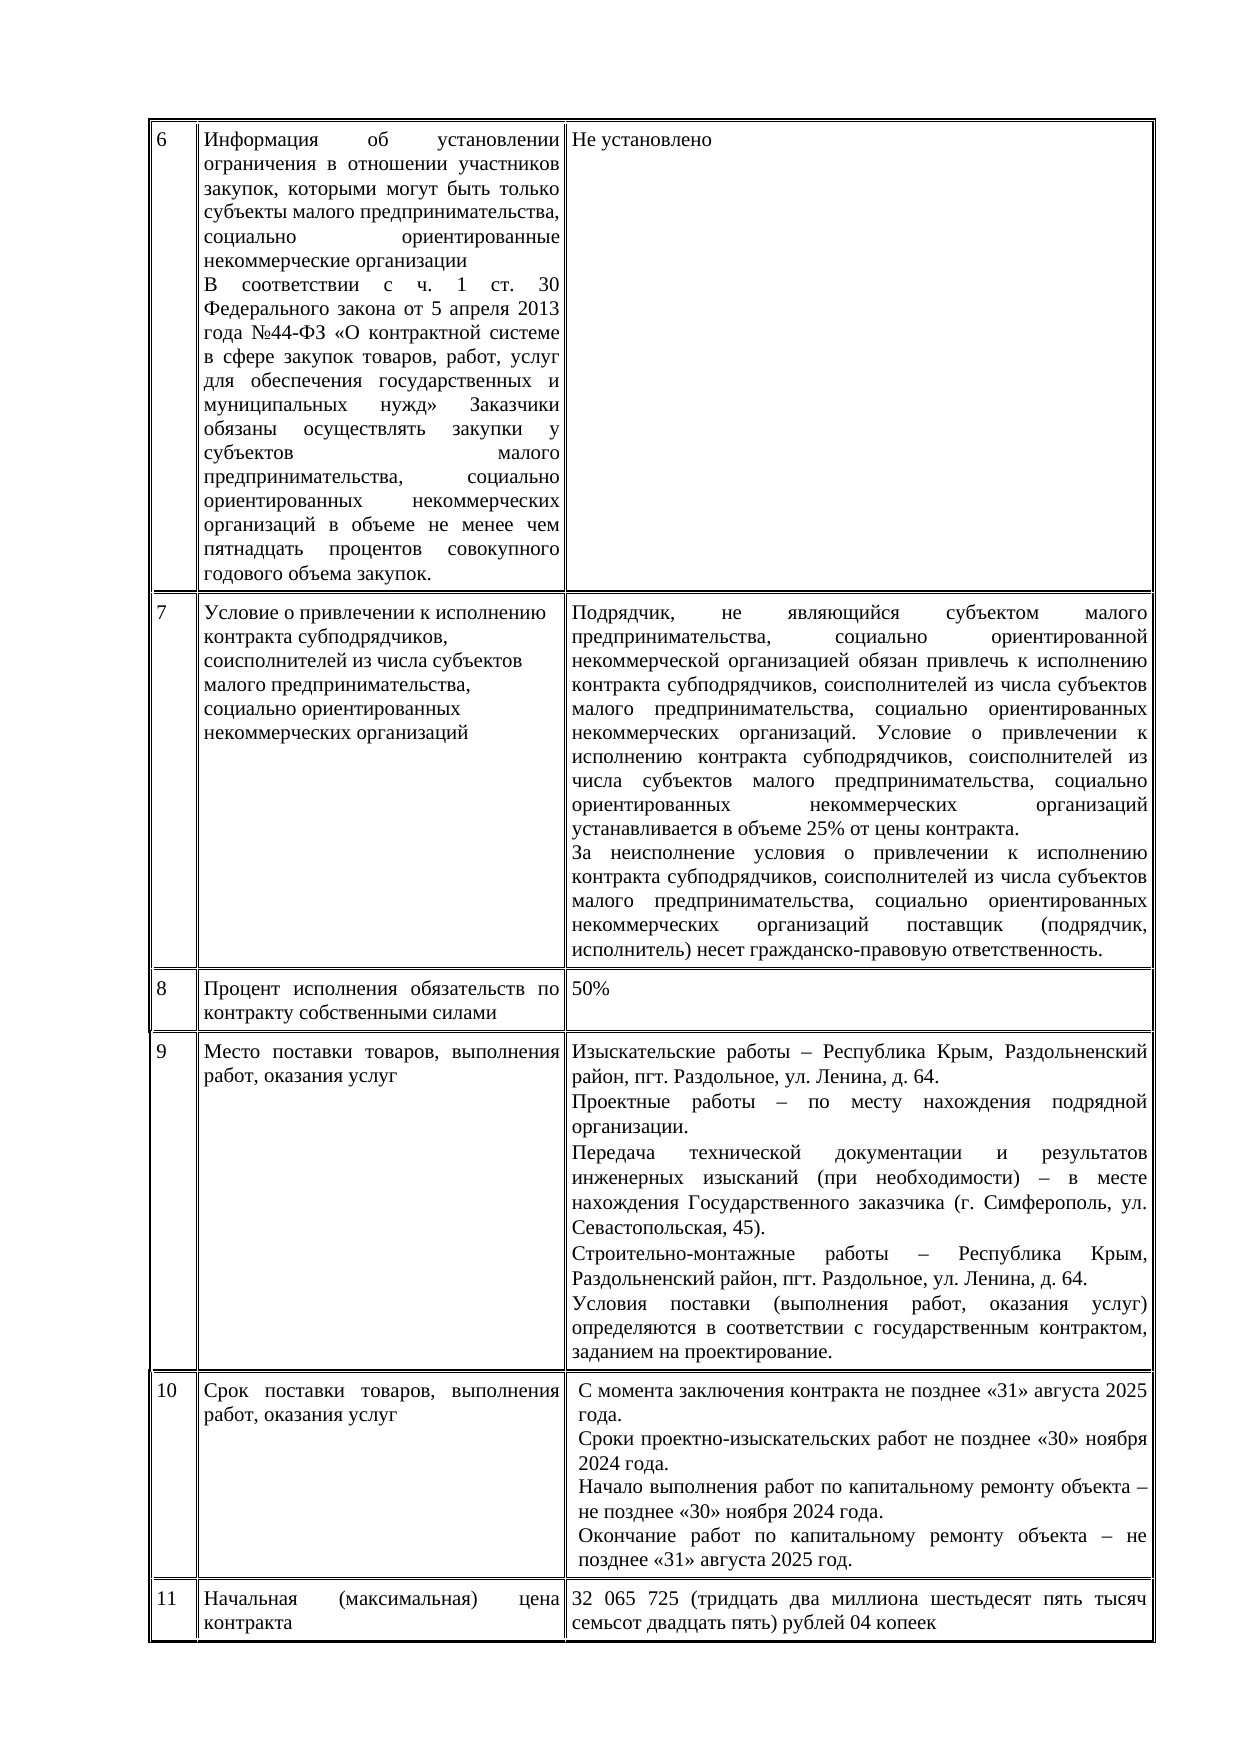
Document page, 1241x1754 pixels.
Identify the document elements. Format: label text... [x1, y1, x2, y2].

table_cell Начальная (максимальная) цена контракта [198, 1580, 566, 1640]
table_cell 9 [151, 1030, 198, 1369]
table_cell Информация об установлении ограничения в отношении участников закупок, которыми могут быть только субъекты малого предпринимательства, социально ориентированные некоммерческие организации В соответствии с ч. 1 ст. 30 Федерального закона от 5 апреля 2013 года №44-ФЗ «О контрактной системе в сфере закупок товаров, работ, услуг для обеспечения государственных и муниципальных нужд» Заказчики обязаны осуществлять закупки у субъектов малого предпринимательства, социально ориентированных некоммерческих организаций в объеме не менее чем пятнадцать процентов совокупного годового объема закупок. [198, 122, 566, 590]
table_cell 10 [151, 1369, 196, 1577]
table_cell 6 [152, 122, 198, 590]
table_cell С момента заключения контракта не позднее «31» августа 2025 года. Сроки проектно-изыскательских работ не позднее «30» ноября 2024 года. Начало выполнения работ по капитальному ремонту объекта – не позднее «30» ноября 2024 года. Окончание работ по капитальному ремонту объекта – не позднее «31» августа 2025 год. [567, 1369, 1153, 1577]
table_cell Изыскательские работы – Республика Крым, Раздольненский район, пгт. Раздольное, ул. Ленина, д. 64. Проектные работы – по месту нахождения подрядной организации. Передача технической документации и результатов инженерных изысканий (при необходимости) – в месте нахождения Государственного заказчика (г. Симферополь, ул. Севастопольская, 45). Строительно-монтажные работы – Республика Крым, Раздольненский район, пгт. Раздольное, ул. Ленина, д. 64. Условия поставки (выполнения работ, оказания услуг) определяются в соответствии с государственным контрактом, заданием на проектирование. [566, 1030, 1154, 1369]
table_cell Условие о привлечении к исполнению контракта субподрядчиков, соисполнителей из числа субъектов малого предпринимательства, социально ориентированных некоммерческих организаций [199, 594, 564, 966]
table_cell 32 065 725 (тридцать два миллиона шестьдесят пять тысяч семьсот двадцать пять) рублей 04 копеек [566, 1577, 1154, 1640]
table_cell 11 [150, 1577, 198, 1640]
table_cell Не установлено [566, 122, 1152, 590]
table_cell 7 [152, 590, 196, 966]
table_cell 50% [567, 966, 1153, 1030]
table_cell Процент исполнения обязательств по контракту собственными силами [199, 970, 564, 1030]
table_cell Срок поставки товаров, выполнения работ, оказания услуг [199, 1373, 564, 1577]
table_cell 8 [152, 966, 196, 1030]
table_cell Место поставки товаров, выполнения работ, оказания услуг [199, 1033, 564, 1369]
table_cell Подрядчик, не являющийся субъектом малого предпринимательства, социально ориентированной некоммерческой организацией обязан привлечь к исполнению контракта субподрядчиков, соисполнителей из числа субъектов малого предпринимательства, социально ориентированных некоммерческих организаций. Условие о привлечении к исполнению контракта субподрядчиков, соисполнителей из числа субъектов малого предпринимательства, социально ориентированных некоммерческих организаций устанавливается в объеме 25% от цены контракта. За неисполнение условия о привлечении к исполнению контракта субподрядчиков, соисполнителей из числа субъектов малого предпринимательства, социально ориентированных некоммерческих организаций поставщик (подрядчик, исполнитель) несет гражданско-правовую ответственность. [567, 590, 1153, 966]
